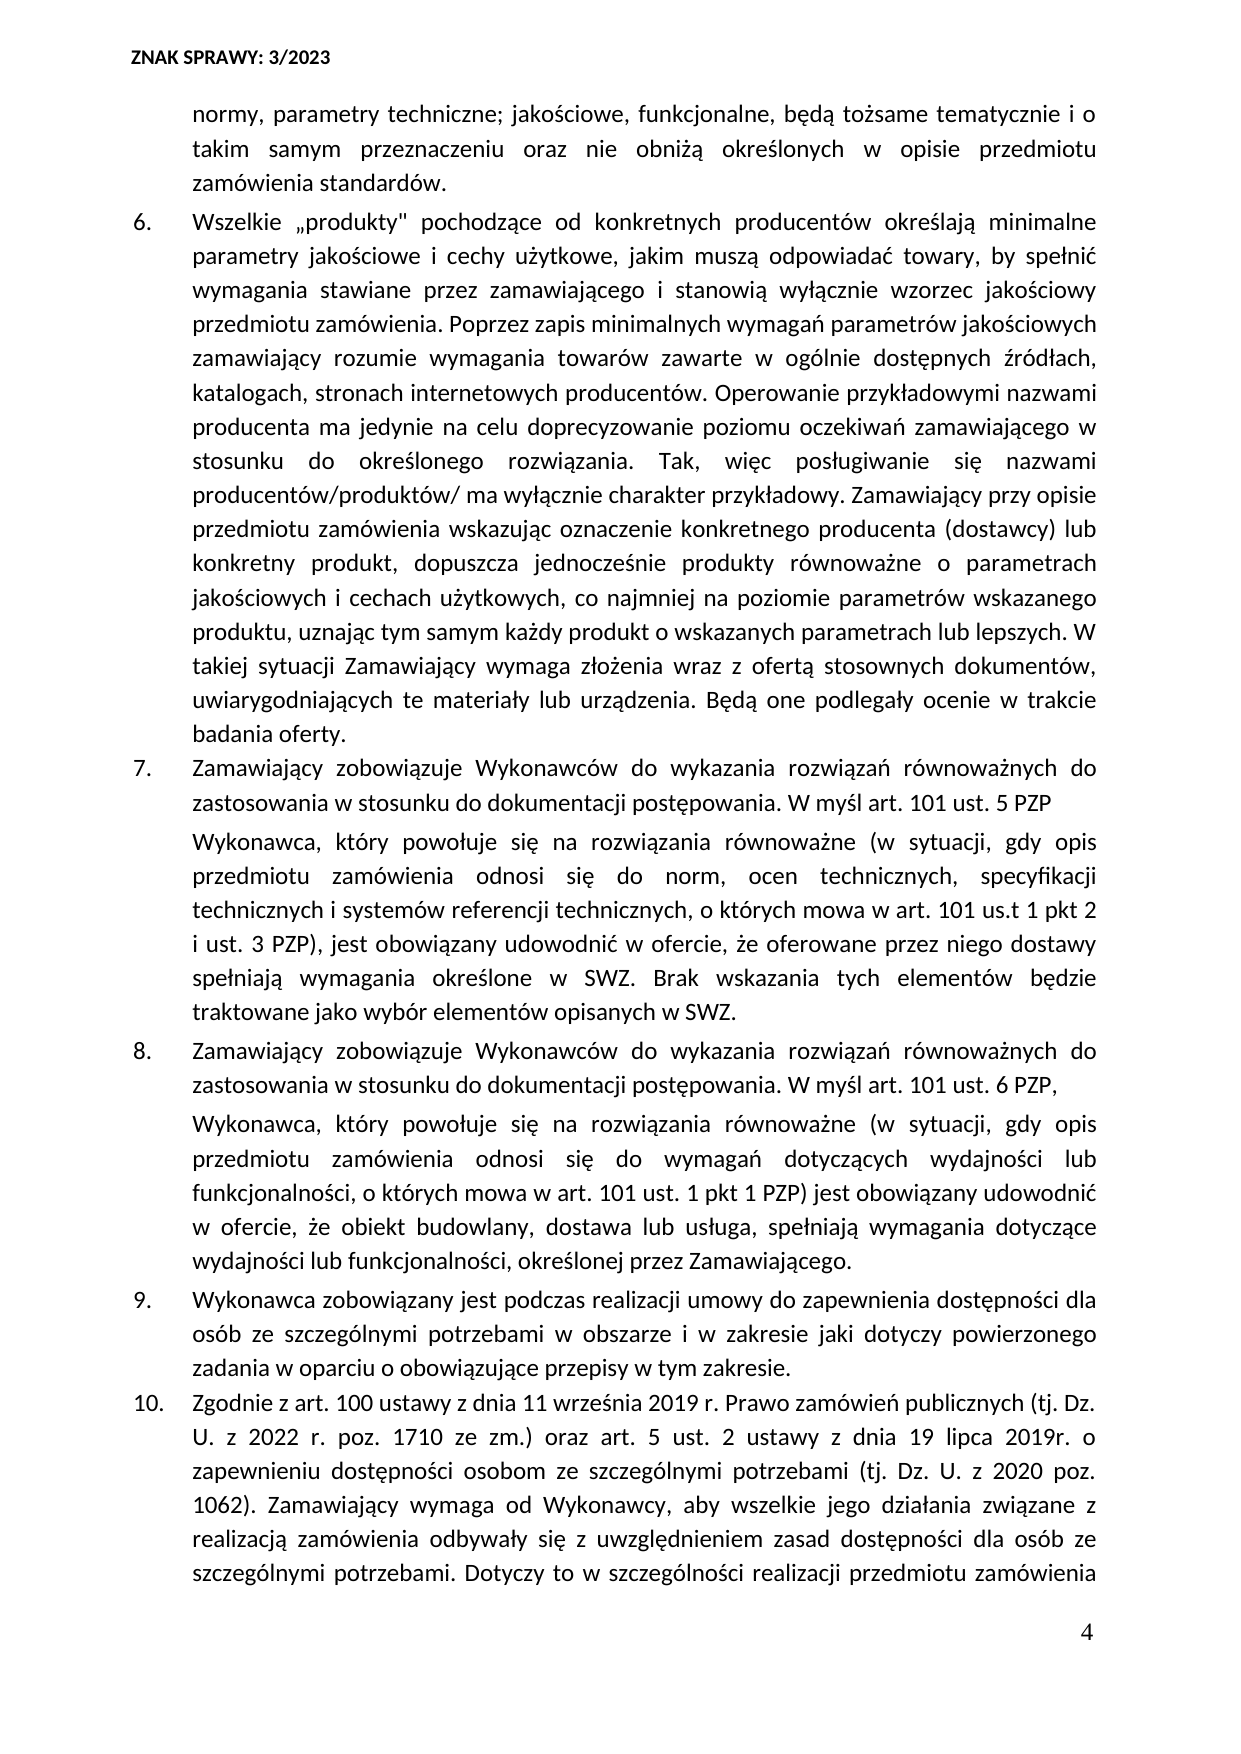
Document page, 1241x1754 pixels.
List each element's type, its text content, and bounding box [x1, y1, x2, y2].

list Zamawiający zobowiązuje Wykonawców do wykazania rozwiązań równoważnych do zastosowania w stosunku do dokumentacji postępowania. W myśl art. 101 ust. 5 PZP [133, 752, 1098, 817]
list Wykonawca zobowiązany jest podczas realizacji umowy do zapewnienia dostępności dla osób ze szczególnymi potrzebami w obszarze i w zakresie jaki dotyczy powierzonego zadania w oparciu o obowiązujące przepisy w tym zakresie. [133, 1284, 1098, 1383]
list Zamawiający zobowiązuje Wykonawców do wykazania rozwiązań równoważnych do zastosowania w stosunku do dokumentacji postępowania. W myśl art. 101 ust. 6 PZP, [133, 1035, 1098, 1100]
text Wykonawca, który powołuje się na rozwiązania równoważne (w sytuacji, gdy opis przedmiotu zamówienia odnosi się do norm, ocen technicznych, specyfikacji technicznych i systemów referencji technicznych, o których mowa w art. 101 us.t 1 pkt 2 i ust. 3 PZP), jest obowiązany udowodnić w ofercie, że oferowane przez niego dostawy spełniają wymagania określone w SWZ. Brak wskazania tych elementów będzie traktowane jako wybór elementów opisanych w SWZ. [192, 826, 1098, 1027]
text Wykonawca, który powołuje się na rozwiązania równoważne (w sytuacji, gdy opis przedmiotu zamówienia odnosi się do wymagań dotyczących wydajności lub funkcjonalności, o których mowa w art. 101 ust. 1 pkt 1 PZP) jest obowiązany udowodnić w ofercie, że obiekt budowlany, dostawa lub usługa, spełniają wymagania dotyczące wydajności lub funkcjonalności, określonej przez Zamawiającego. [192, 1108, 1098, 1276]
list Wszelkie „produkty" pochodzące od konkretnych producentów określają minimalne parametry jakościowe i cechy użytkowe, jakim muszą odpowiadać towary, by spełnić wymagania stawiane przez zamawiającego i stanowią wyłącznie wzorzec jakościowy przedmiotu zamówienia. Poprzez zapis minimalnych wymagań parametrów jakościowych zamawiający rozumie wymagania towarów zawarte w ogólnie dostępnych źródłach, katalogach, stronach internetowych producentów. Operowanie przykładowymi nazwami producenta ma jedynie na celu doprecyzowanie poziomu oczekiwań zamawiającego w stosunku do określonego rozwiązania. Tak, więc posługiwanie się nazwami producentów/produktów/ ma wyłącznie charakter przykładowy. Zamawiający przy opisie przedmiotu zamówienia wskazując oznaczenie konkretnego producenta (dostawcy) lub konkretny produkt, dopuszcza jednocześnie produkty równoważne o parametrach jakościowych i cechach użytkowych, co najmniej na poziomie parametrów wskazanego produktu, uznając tym samym każdy produkt o wskazanych parametrach lub lepszych. W takiej sytuacji Zamawiający wymaga złożenia wraz z ofertą stosownych dokumentów, uwiarygodniających te materiały lub urządzenia. Będą one podlegały ocenie w trakcie badania oferty. [133, 206, 1098, 749]
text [192, 98, 1098, 197]
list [133, 1387, 1098, 1588]
